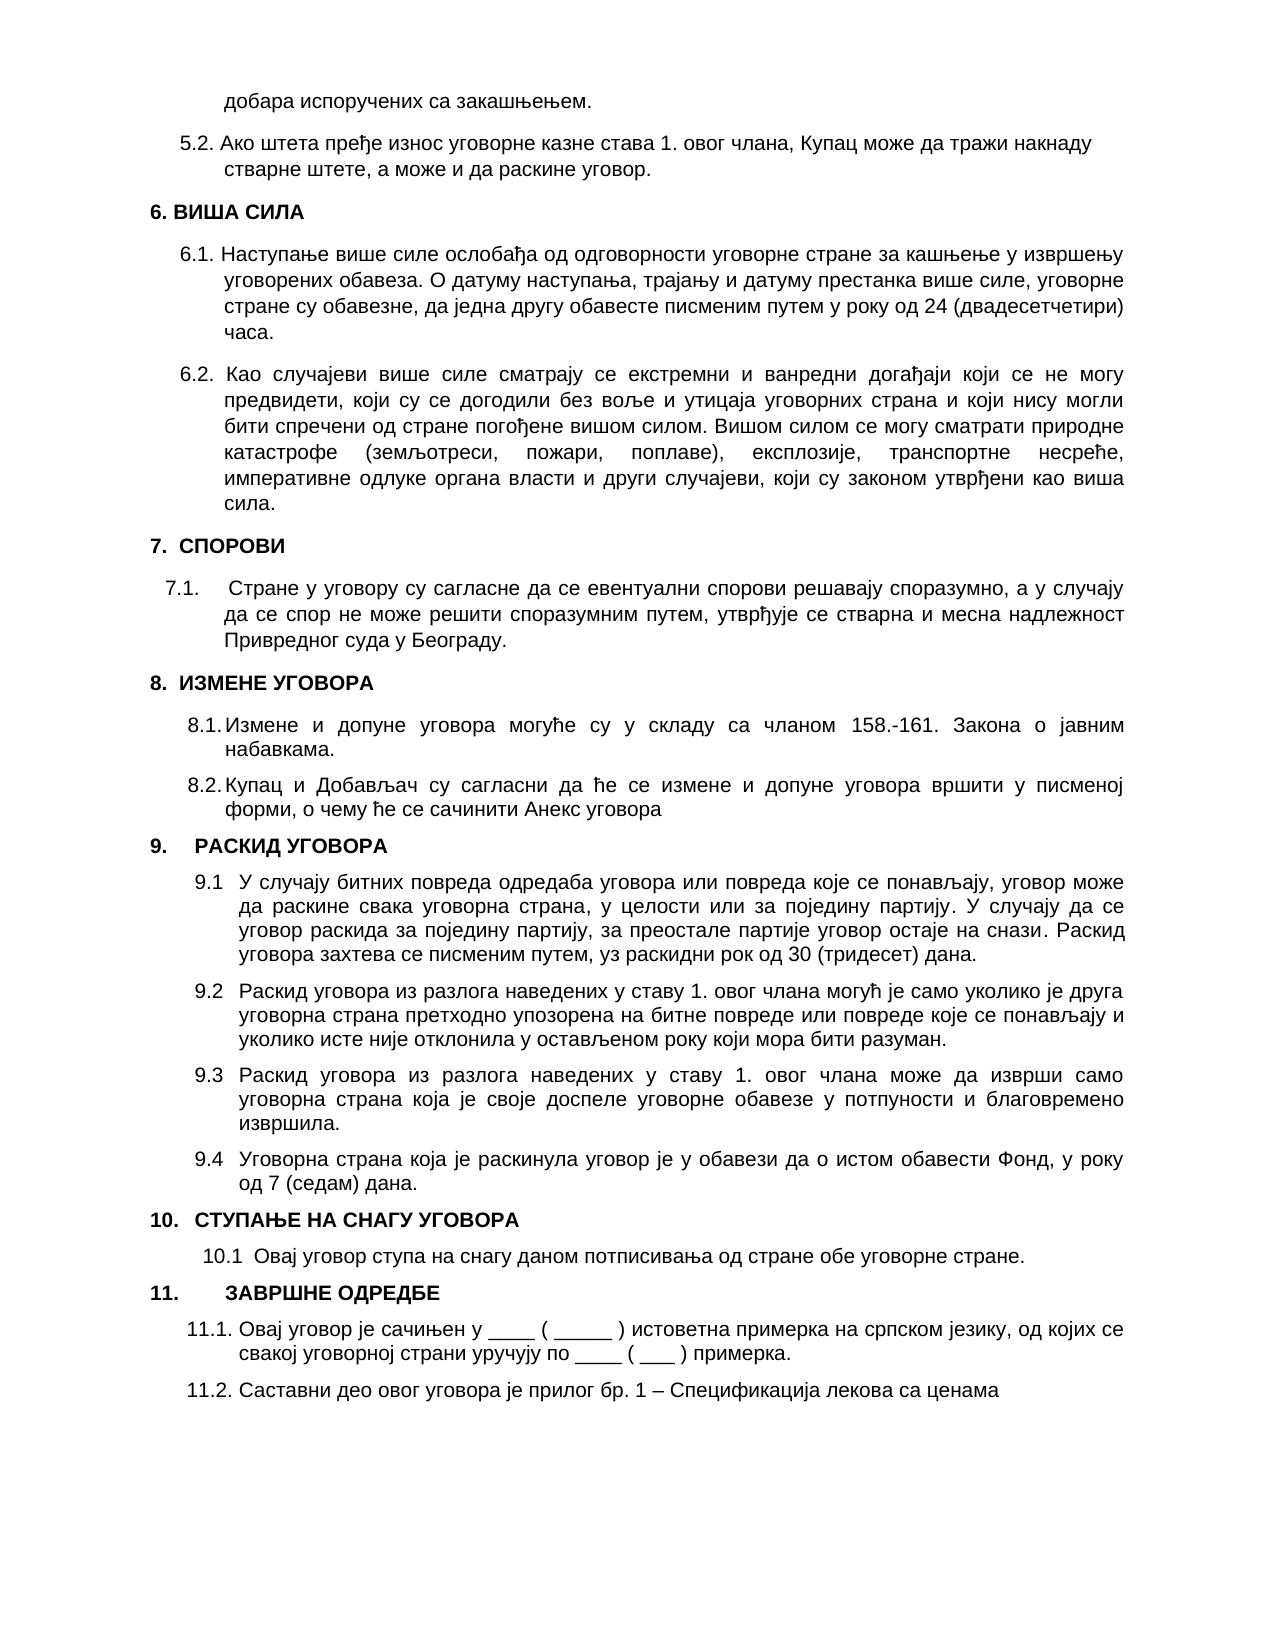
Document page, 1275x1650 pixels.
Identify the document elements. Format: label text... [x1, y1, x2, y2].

list Саставни део овог уговора је прилог бр. 1 – Спецификација лекова са ценама [186, 1377, 1125, 1401]
list Раскид уговора из разлога наведених у ставу 1. овог члана може да изврши само уговорна страна која је своје доспеле уговорне обавезе у потпуности и благовремено извршила. [194, 1063, 1125, 1135]
text 7.1. Стране у уговору су сагласне да се евентуални спорови решавају споразумно, а у случају да се спор не може решити споразумним путем, утврђује се стварна и месна надлежност Привредног суда у Београду. [165, 576, 1125, 652]
text 6.2. Као случајеви више силе сматрају се екстремни и ванредни догађаји који се не могу предвидети, који су се догодили без воље и утицаја уговорних страна и који нису могли бити спречени од стране погођене вишом силом. Вишом силом се могу сматрати природне катастрофе (земљотреси, пожари, поплаве), експлозије, транспортне несреће, императивне одлуке органа власти и други случајеви, који су законом утврђени као виша сила. [179, 362, 1125, 515]
text 5.2. Ако штета пређе износ уговорне казне става 1. овог члана, Купац може да тражи накнаду стварне штете, а може и да раскине уговор. [179, 131, 1125, 181]
list Уговорна страна која је раскинула уговор је у обавези да о истом обавести Фонд, у року од 7 (седам) дана. [194, 1147, 1125, 1195]
text 6.1. Наступање више силе ослобађа од одговорности уговорне стране за кашњење у извршењу уговорених обавеза. О датуму наступања, трајању и датуму престанка више силе, уговорне стране су обавезне, да једна другу обавесте писменим путем у року од 24 (двадесетчетири) часа. [179, 242, 1125, 343]
list Купац и Добављач су сагласни да ће се измене и допуне уговора вршити у писменој форми, о чему ће се сачинити Анекс уговора [187, 773, 1125, 821]
list Овај уговор је сачињен у ____ ( _____ ) истоветна примерка на српском језику, од којих се свакој уговорној страни уручују по ____ ( ___ ) примерка. [186, 1317, 1125, 1365]
text 7. СПОРОВИ [150, 534, 1125, 558]
list ЗАВРШНЕ ОДРЕДБЕ [150, 1281, 1125, 1304]
list Овај уговор ступа на снагу даном потписивања од стране обе уговорне стране. [202, 1244, 1125, 1268]
list Раскид уговора из разлога наведених у ставу 1. овог члана могућ је само уколико је друга уговорна страна претходно упозорена на битне повреде или повреде које се понављају и уколико исте није отклонила у остављеном року који мора бити разуман. [194, 978, 1125, 1050]
list У случају битних повреда одредаба уговора или повреда које се понављају, уговор може да раскине свака уговорна страна, у целости или за поједину партију. У случају да се уговор раскида за поједину партију, за преостале партије уговор остаје на снази. Раскид уговора захтева се писменим путем, уз раскидни рок од 30 (тридесет) дана. [194, 870, 1125, 966]
text 6. ВИША СИЛА [150, 199, 1125, 223]
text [179, 89, 1125, 113]
list Измене и допуне уговора могуће су у складу са чланом 158.-161. Закона о јавним набавкама. [187, 713, 1125, 761]
text 8. ИЗМЕНЕ УГОВОРА [150, 670, 1125, 694]
list РАСКИД УГОВОРА [150, 834, 1125, 858]
list СТУПАЊЕ НА СНАГУ УГОВОРА [150, 1208, 1125, 1232]
